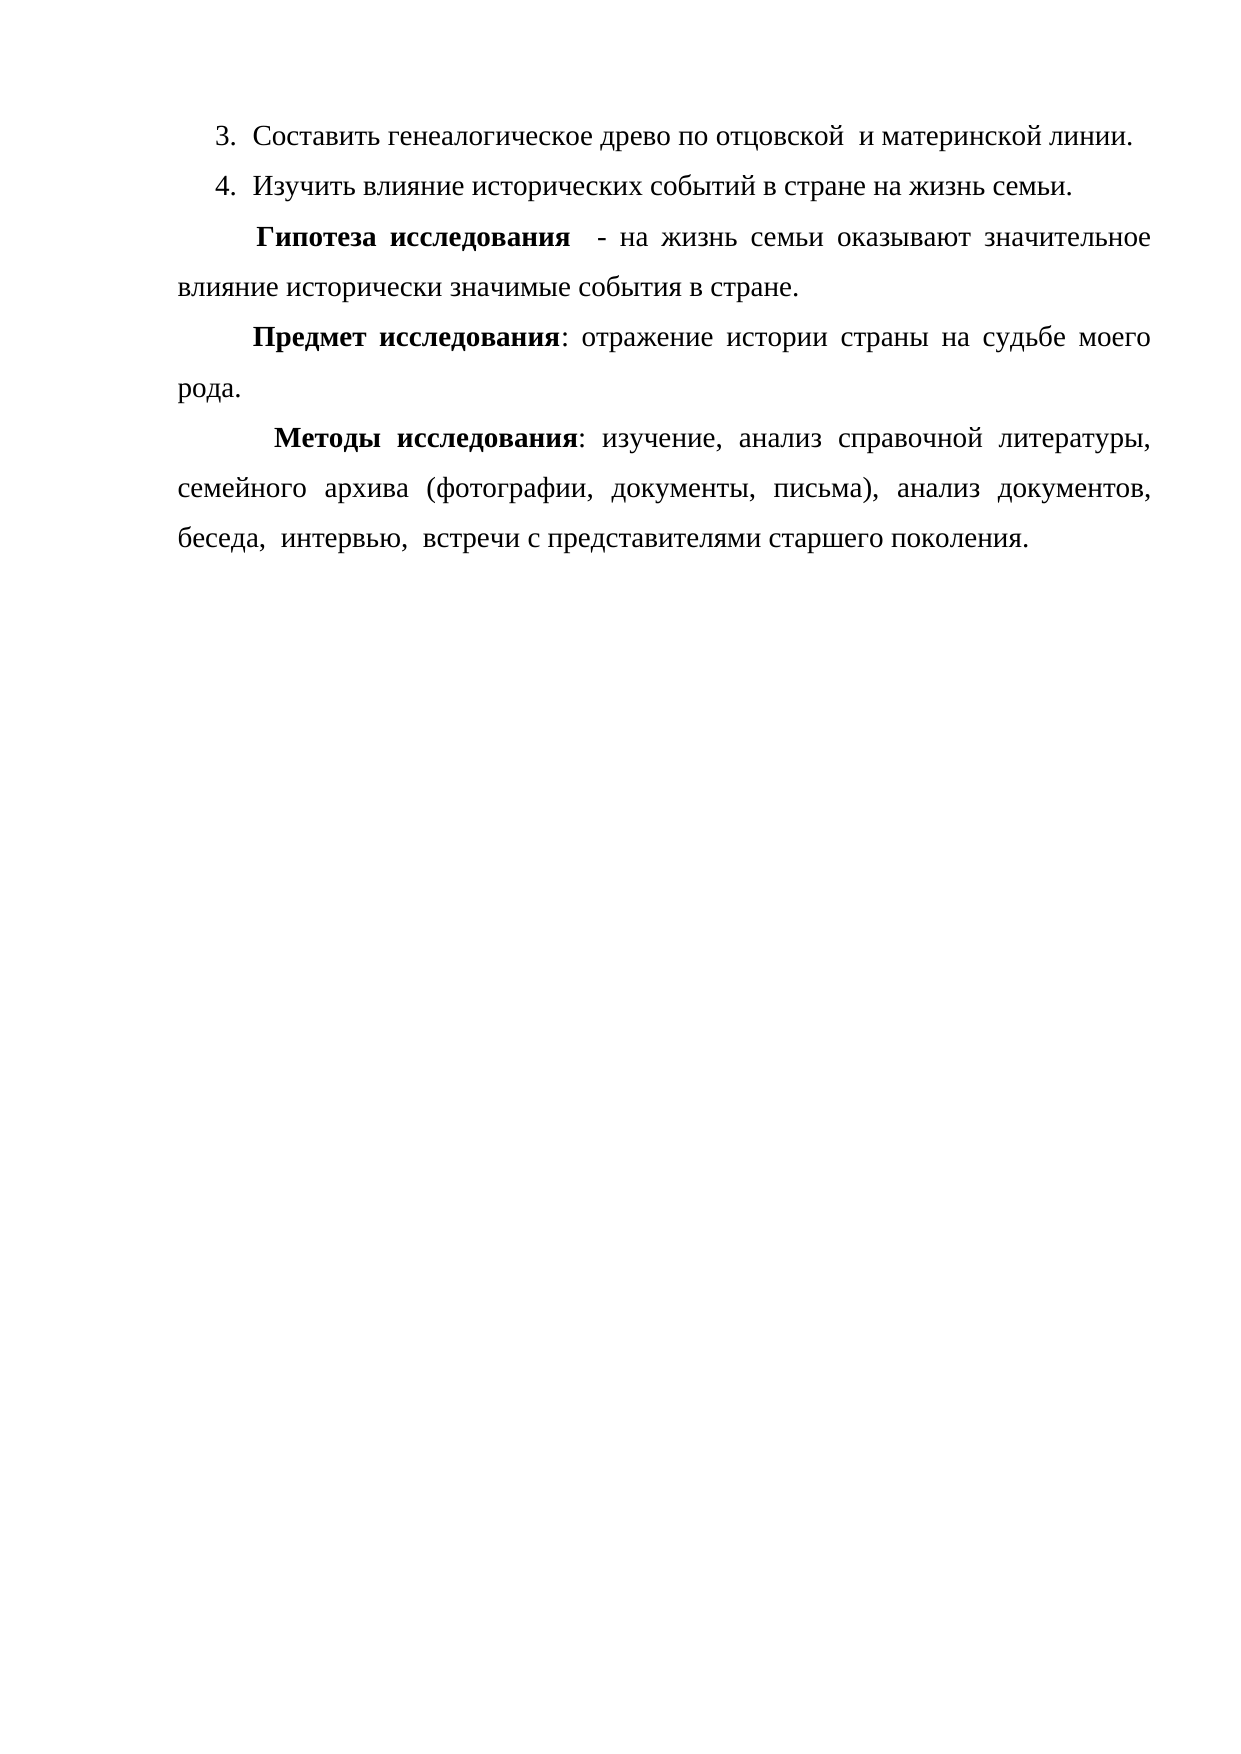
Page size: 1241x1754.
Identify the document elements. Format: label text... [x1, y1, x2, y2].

list Составить генеалогическое древо по отцовской и материнской линии. [215, 118, 1152, 152]
text Методы исследования: изучение, анализ справочной литературы, семейного архива (фотографии, документы, письма), анализ документов, беседа, интервью, встречи с представителями старшего поколения. [177, 420, 1152, 554]
text Предмет исследования: отражение истории страны на судьбе моего рода. [177, 319, 1152, 403]
list Изучить влияние исторических событий в стране на жизнь семьи. [215, 168, 1152, 202]
text Гипотеза исследования - на жизнь семьи оказывают значительное влияние исторически значимые события в стране. [177, 219, 1152, 303]
